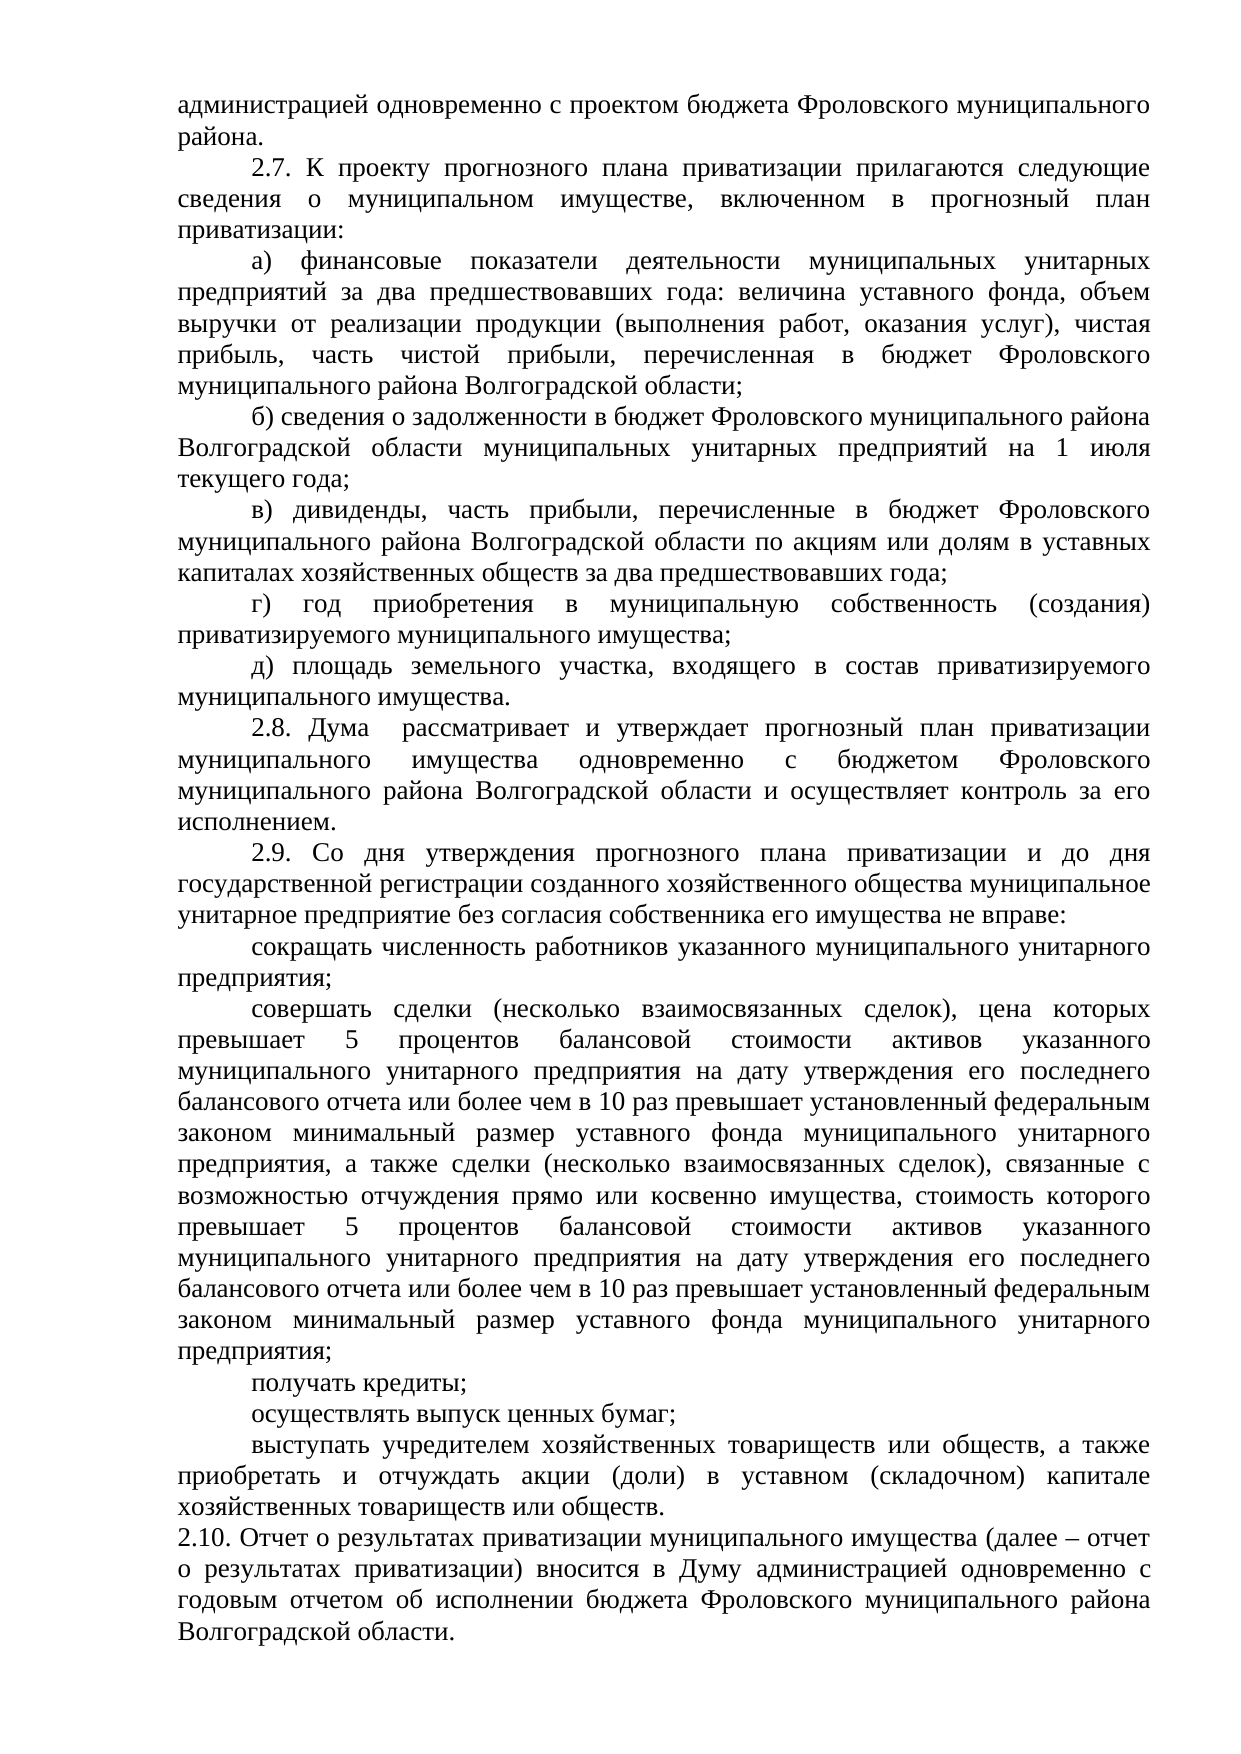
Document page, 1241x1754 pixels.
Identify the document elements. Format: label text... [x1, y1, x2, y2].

text получать кредиты; [177, 1366, 1152, 1397]
text а) финансовые показатели деятельности муниципальных унитарных предприятий за два предшествовавших года: величина уставного фонда, объем выручки от реализации продукции (выполнения работ, оказания услуг), чистая прибыль, часть чистой прибыли, перечисленная в бюджет Фроловского муниципального района Волгоградской области; [177, 244, 1152, 400]
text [177, 89, 1152, 151]
text 2.10. Отчет о результатах приватизации муниципального имущества (далее – отчет о результатах приватизации) вносится в Думу администрацией одновременно с годовым отчетом об исполнении бюджета Фроловского муниципального района Волгоградской области. [177, 1521, 1152, 1646]
text совершать сделки (несколько взаимосвязанных сделок), цена которых превышает 5 процентов балансовой стоимости активов указанного муниципального унитарного предприятия на дату утверждения его последнего балансового отчета или более чем в 10 раз превышает установленный федеральным законом минимальный размер уставного фонда муниципального унитарного предприятия, а также сделки (несколько взаимосвязанных сделок), связанные с возможностью отчуждения прямо или косвенно имущества, стоимость которого превышает 5 процентов балансовой стоимости активов указанного муниципального унитарного предприятия на дату утверждения его последнего балансового отчета или более чем в 10 раз превышает установленный федеральным законом минимальный размер уставного фонда муниципального унитарного предприятия; [177, 992, 1152, 1366]
text осуществлять выпуск ценных бумаг; [177, 1397, 1152, 1428]
text б) сведения о задолженности в бюджет Фроловского муниципального района Волгоградской области муниципальных унитарных предприятий на 1 июля текущего года; [177, 400, 1152, 493]
text в) дивиденды, часть прибыли, перечисленные в бюджет Фроловского муниципального района Волгоградской области по акциям или долям в уставных капиталах хозяйственных обществ за два предшествовавших года; [177, 493, 1152, 587]
text 2.7. К проекту прогнозного плана приватизации прилагаются следующие сведения о муниципальном имуществе, включенном в прогнозный план приватизации: [177, 151, 1152, 244]
text 2.9. Со дня утверждения прогнозного плана приватизации и до дня государственной регистрации созданного хозяйственного общества муниципальное унитарное предприятие без согласия собственника его имущества не вправе: [177, 836, 1152, 929]
text 2.8. Дума рассматривает и утверждает прогнозный план приватизации муниципального имущества одновременно с бюджетом Фроловского муниципального района Волгоградской области и осуществляет контроль за его исполнением. [177, 712, 1152, 836]
text выступать учредителем хозяйственных товариществ или обществ, а также приобретать и отчуждать акции (доли) в уставном (складочном) капитале хозяйственных товариществ или обществ. [177, 1428, 1152, 1521]
text сокращать численность работников указанного муниципального унитарного предприятия; [177, 929, 1152, 992]
text д) площадь земельного участка, входящего в состав приватизируемого муниципального имущества. [177, 649, 1152, 712]
text г) год приобретения в муниципальную собственность (создания) приватизируемого муниципального имущества; [177, 587, 1152, 649]
